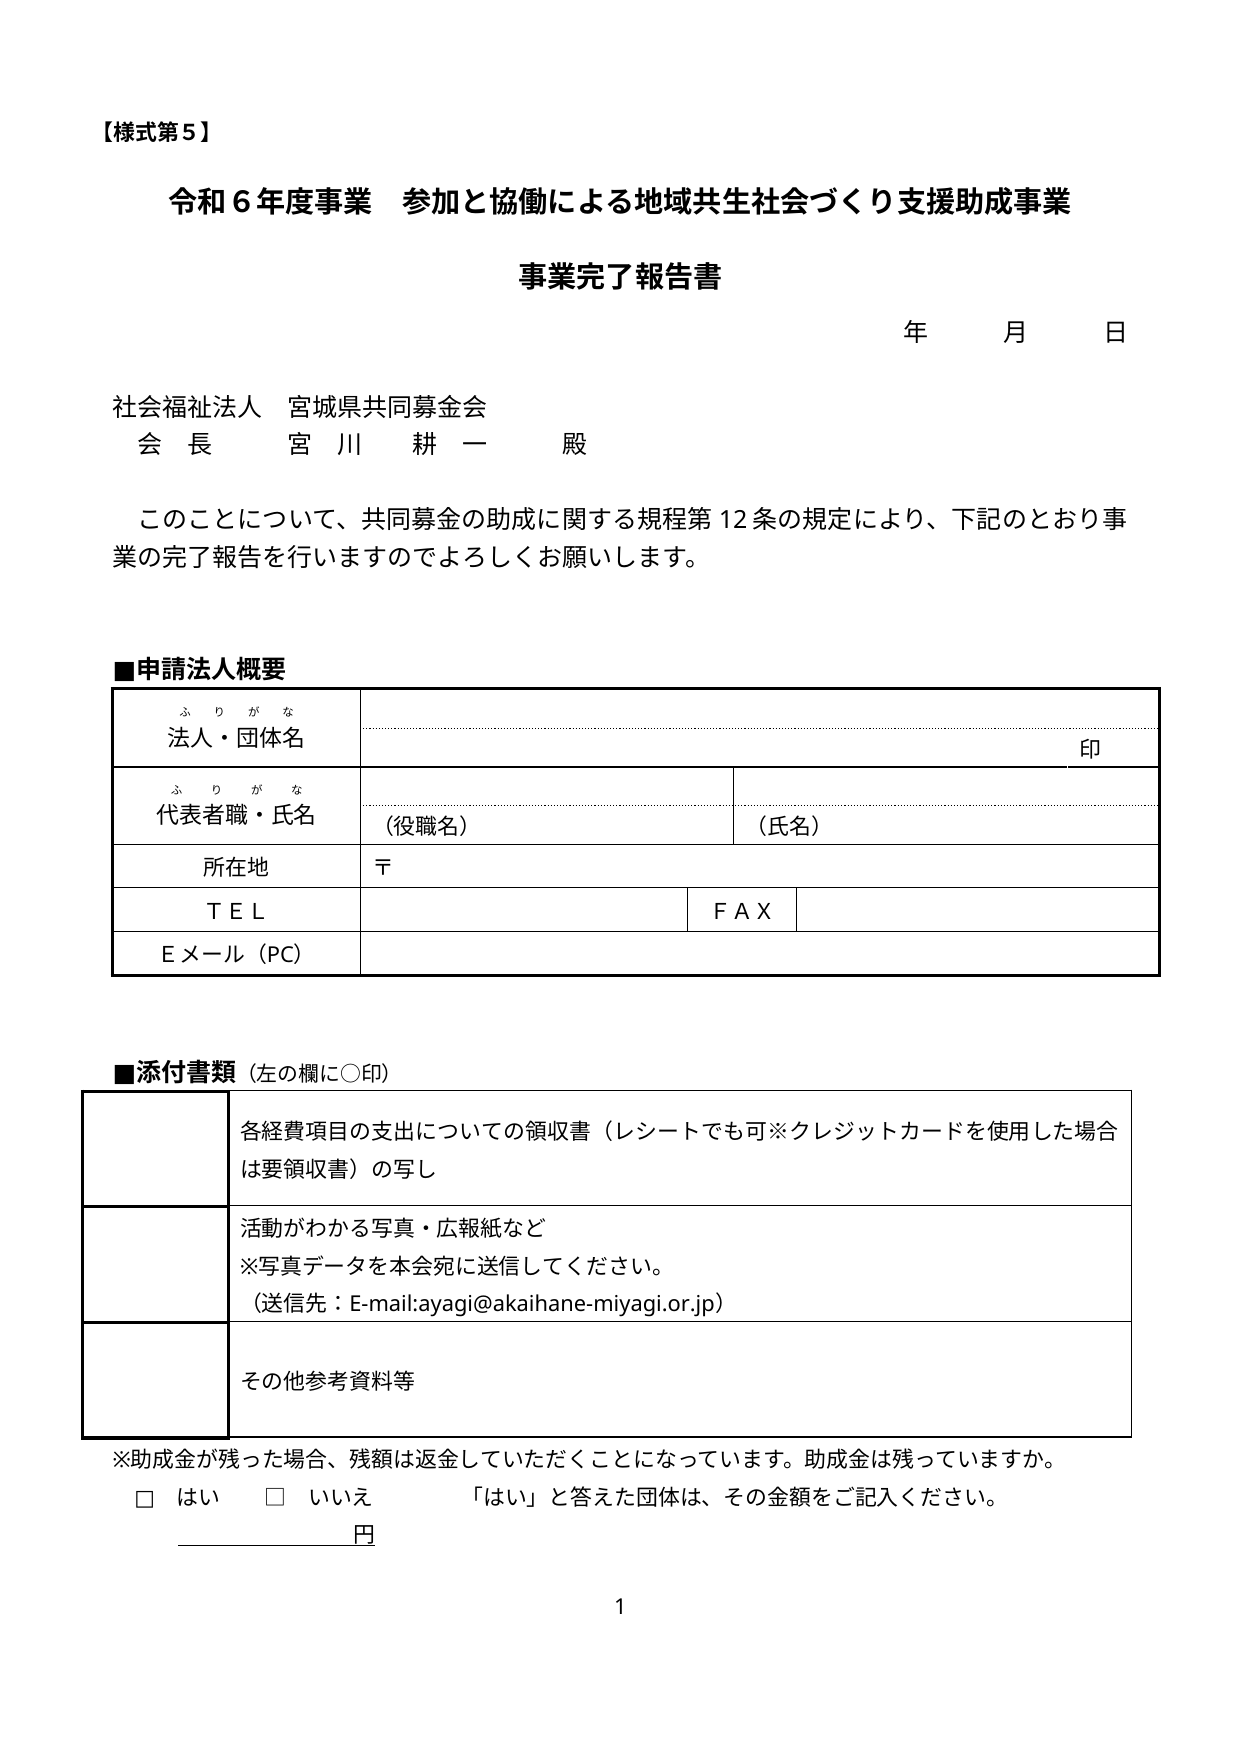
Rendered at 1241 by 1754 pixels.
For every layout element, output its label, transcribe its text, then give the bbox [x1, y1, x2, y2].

table_cell [361, 728, 1067, 766]
table_header [361, 690, 1158, 727]
text ■添付書類（左の欄に○印） [112, 1052, 1128, 1089]
table_cell [361, 888, 687, 931]
table_cell ＦＡＸ [688, 888, 796, 931]
table_cell ＴＥＬ [114, 888, 360, 931]
text ■申請法人概要 [112, 649, 1128, 687]
text 事業完了報告書 [112, 237, 1128, 312]
table_cell （役職名） [361, 805, 733, 844]
text 円 [112, 1514, 1128, 1552]
table_header [114, 690, 360, 766]
table_cell [797, 888, 1158, 931]
table_cell 印 [1068, 728, 1158, 766]
text 令和６年度事業 参加と協働による地域共生社会づくり支援助成事業 [112, 162, 1128, 237]
text 年 月 日 [112, 312, 1128, 349]
table_header [84, 1093, 227, 1205]
text このことについて、共同募金の助成に関する規程第12条の規定により、下記のとおり事業の完了報告を行いますのでよろしくお願いします。 [112, 499, 1128, 574]
table_cell [361, 932, 1158, 974]
table_cell [84, 1324, 227, 1436]
table_cell （氏名） [734, 805, 1158, 844]
table_cell [114, 768, 360, 844]
text 会 長 宮 川 耕 一 殿 [112, 424, 1128, 462]
table_cell [84, 1208, 227, 1321]
table_cell 〒 [361, 845, 1158, 887]
table_cell 所在地 [114, 845, 360, 887]
table_header 各経費項目の支出についての領収書（レシートでも可※クレジットカードを使用した場合は要領収書）の写し [230, 1091, 1131, 1205]
table_cell Ｅメール（PC） [114, 932, 360, 974]
table_cell その他参考資料等 [230, 1322, 1131, 1436]
table_cell 活動がわかる写真・広報紙など ※写真データを本会宛に送信してください。 （送信先：E-mail:ayagi@akaihane-miyagi.or.jp） [230, 1206, 1131, 1321]
text □ はい □ いいえ 「はい」と答えた団体は、その金額をご記入ください。 [112, 1477, 1128, 1514]
text 社会福祉法人 宮城県共同募金会 [112, 387, 1128, 424]
table_cell [361, 768, 733, 805]
table_cell [734, 768, 1158, 805]
text ※助成金が残った場合、残額は返金していただくことになっています。助成金は残っていますか。 [112, 1439, 1128, 1477]
